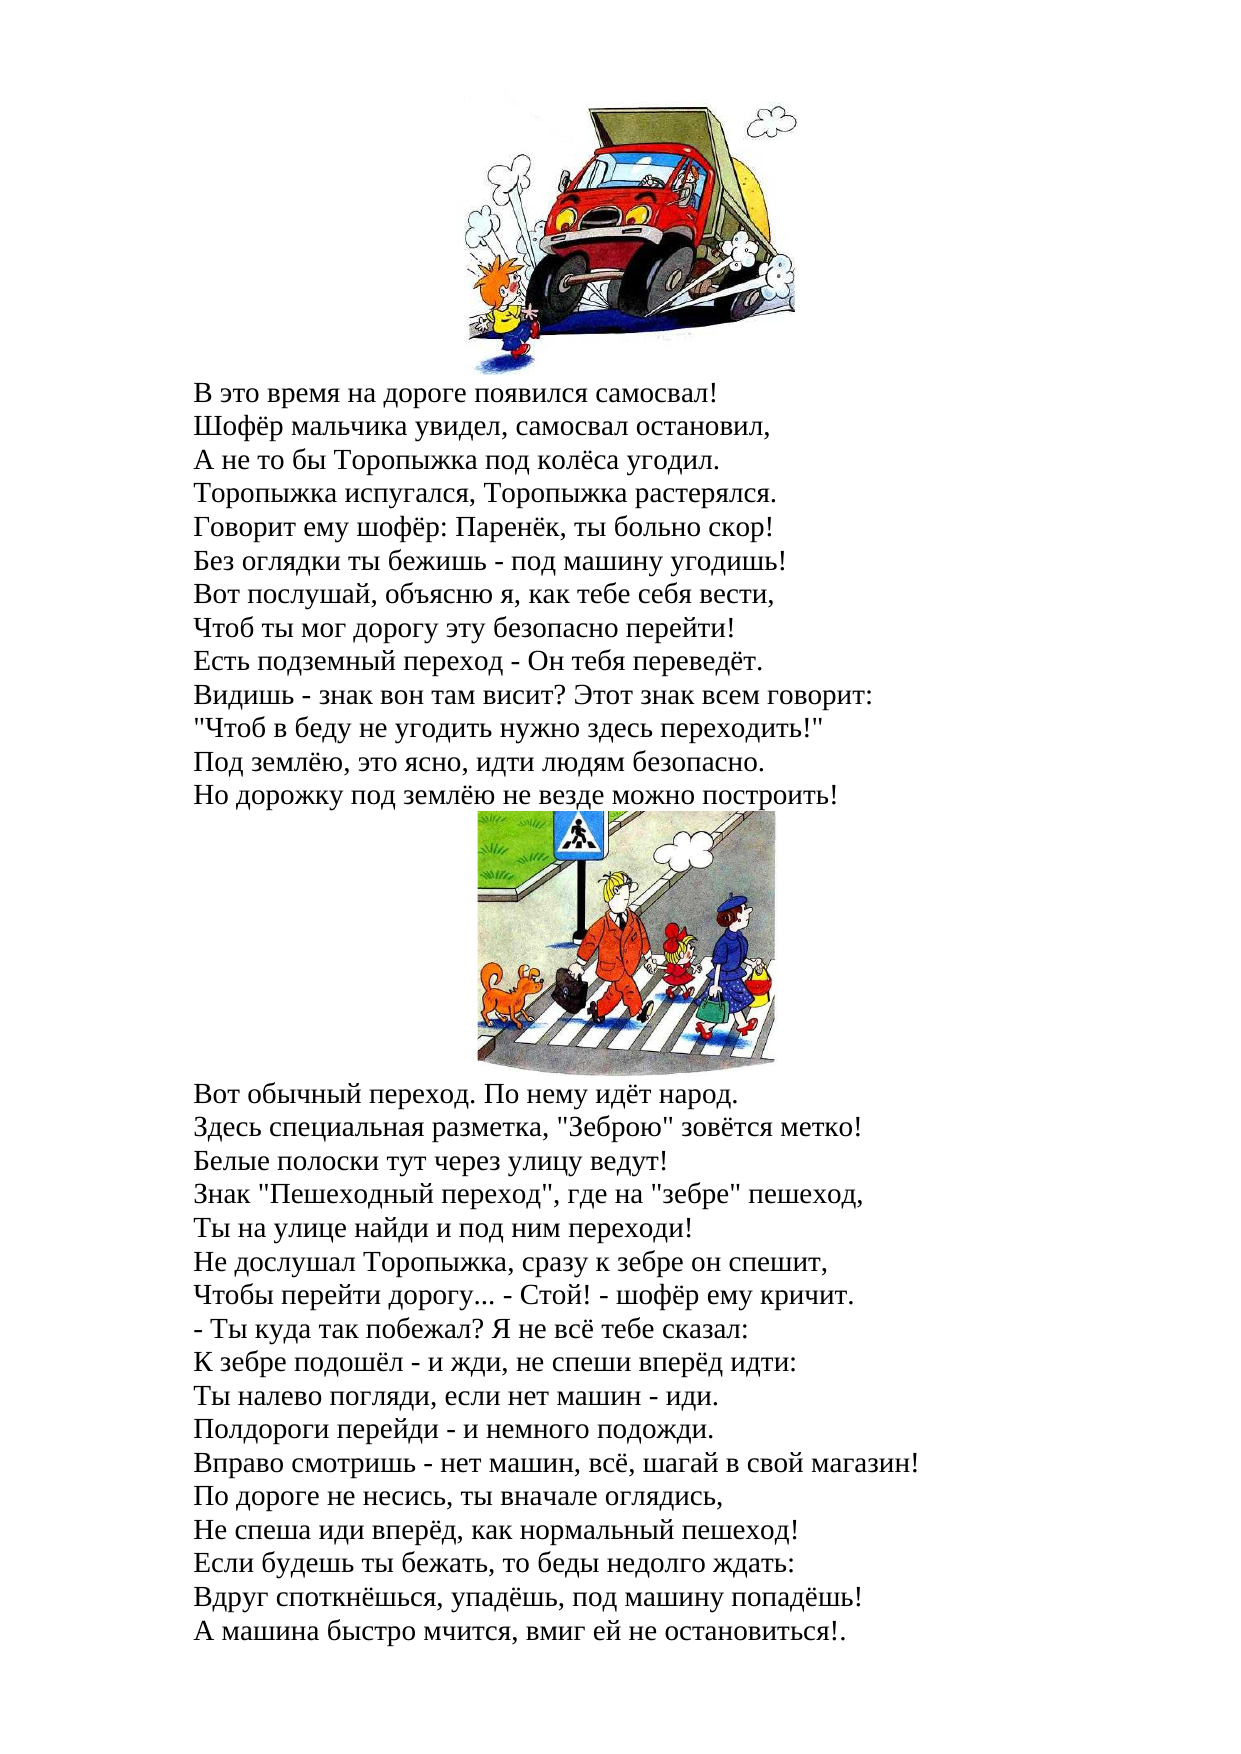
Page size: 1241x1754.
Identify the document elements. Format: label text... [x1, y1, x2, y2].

text Чтоб ты мог дорогу эту безопасно перейти! [193, 610, 1137, 643]
text Торопыжка испугался, Торопыжка растерялся. [193, 476, 1137, 509]
text Белые полоски тут через улицу ведут! [193, 1143, 1137, 1177]
text Не дослушал Торопыжка, сразу к зебре он спешит, [193, 1244, 1137, 1277]
text Без оглядки ты бежишь - под машину угодишь! [193, 543, 1137, 576]
text Есть подземный переход - Он тебя переведёт. [193, 643, 1137, 677]
text А не то бы Торопыжка под колёса угодил. [193, 442, 1137, 476]
text Говорит ему шофёр: Паренёк, ты больно скор! [193, 509, 1137, 543]
text А машина быстро мчится, вмиг ей не остановиться!. [193, 1613, 1137, 1646]
text Вот послушай, объясню я, как тебе себя вести, [193, 576, 1137, 610]
text Видишь - знак вон там висит? Этот знак всем говорит: [193, 677, 1137, 710]
picture [477, 811, 778, 1076]
text Чтобы перейти дорогу... - Стой! - шофёр ему кричит. [193, 1277, 1137, 1311]
text В это время на дороге появился самосвал! [193, 375, 1137, 408]
picture [457, 88, 798, 375]
text Полдороги перейди - и немного подожди. [193, 1411, 1137, 1445]
text Здесь специальная разметка, "Зеброю" зовётся метко! [193, 1109, 1137, 1143]
text Под землёю, это ясно, идти людям безопасно. [193, 744, 1137, 777]
text Вдруг споткнёшься, упадёшь, под машину попадёшь! [193, 1579, 1137, 1613]
text Если будешь ты бежать, то беды недолго ждать: [193, 1546, 1137, 1579]
text Но дорожку под землёю не везде можно построить! [193, 777, 1137, 811]
text Знак "Пешеходный переход", где на "зебре" пешеход, [193, 1177, 1137, 1210]
text Вправо смотришь - нет машин, всё, шагай в свой магазин! [193, 1445, 1137, 1478]
text Шофёр мальчика увидел, самосвал остановил, [193, 408, 1137, 442]
text Ты налево погляди, если нет машин - иди. [193, 1378, 1137, 1411]
text - Ты куда так побежал? Я не всё тебе сказал: [193, 1311, 1137, 1344]
text "Чтоб в беду не угодить нужно здесь переходить!" [193, 710, 1137, 744]
text Ты на улице найди и под ним переходи! [193, 1210, 1137, 1244]
text Вот обычный переход. По нему идёт народ. [193, 1076, 1137, 1109]
text По дороге не несись, ты вначале оглядись, [193, 1478, 1137, 1512]
text К зебре подошёл - и жди, не спеши вперёд идти: [193, 1344, 1137, 1378]
text Не спеша иди вперёд, как нормальный пешеход! [193, 1512, 1137, 1546]
